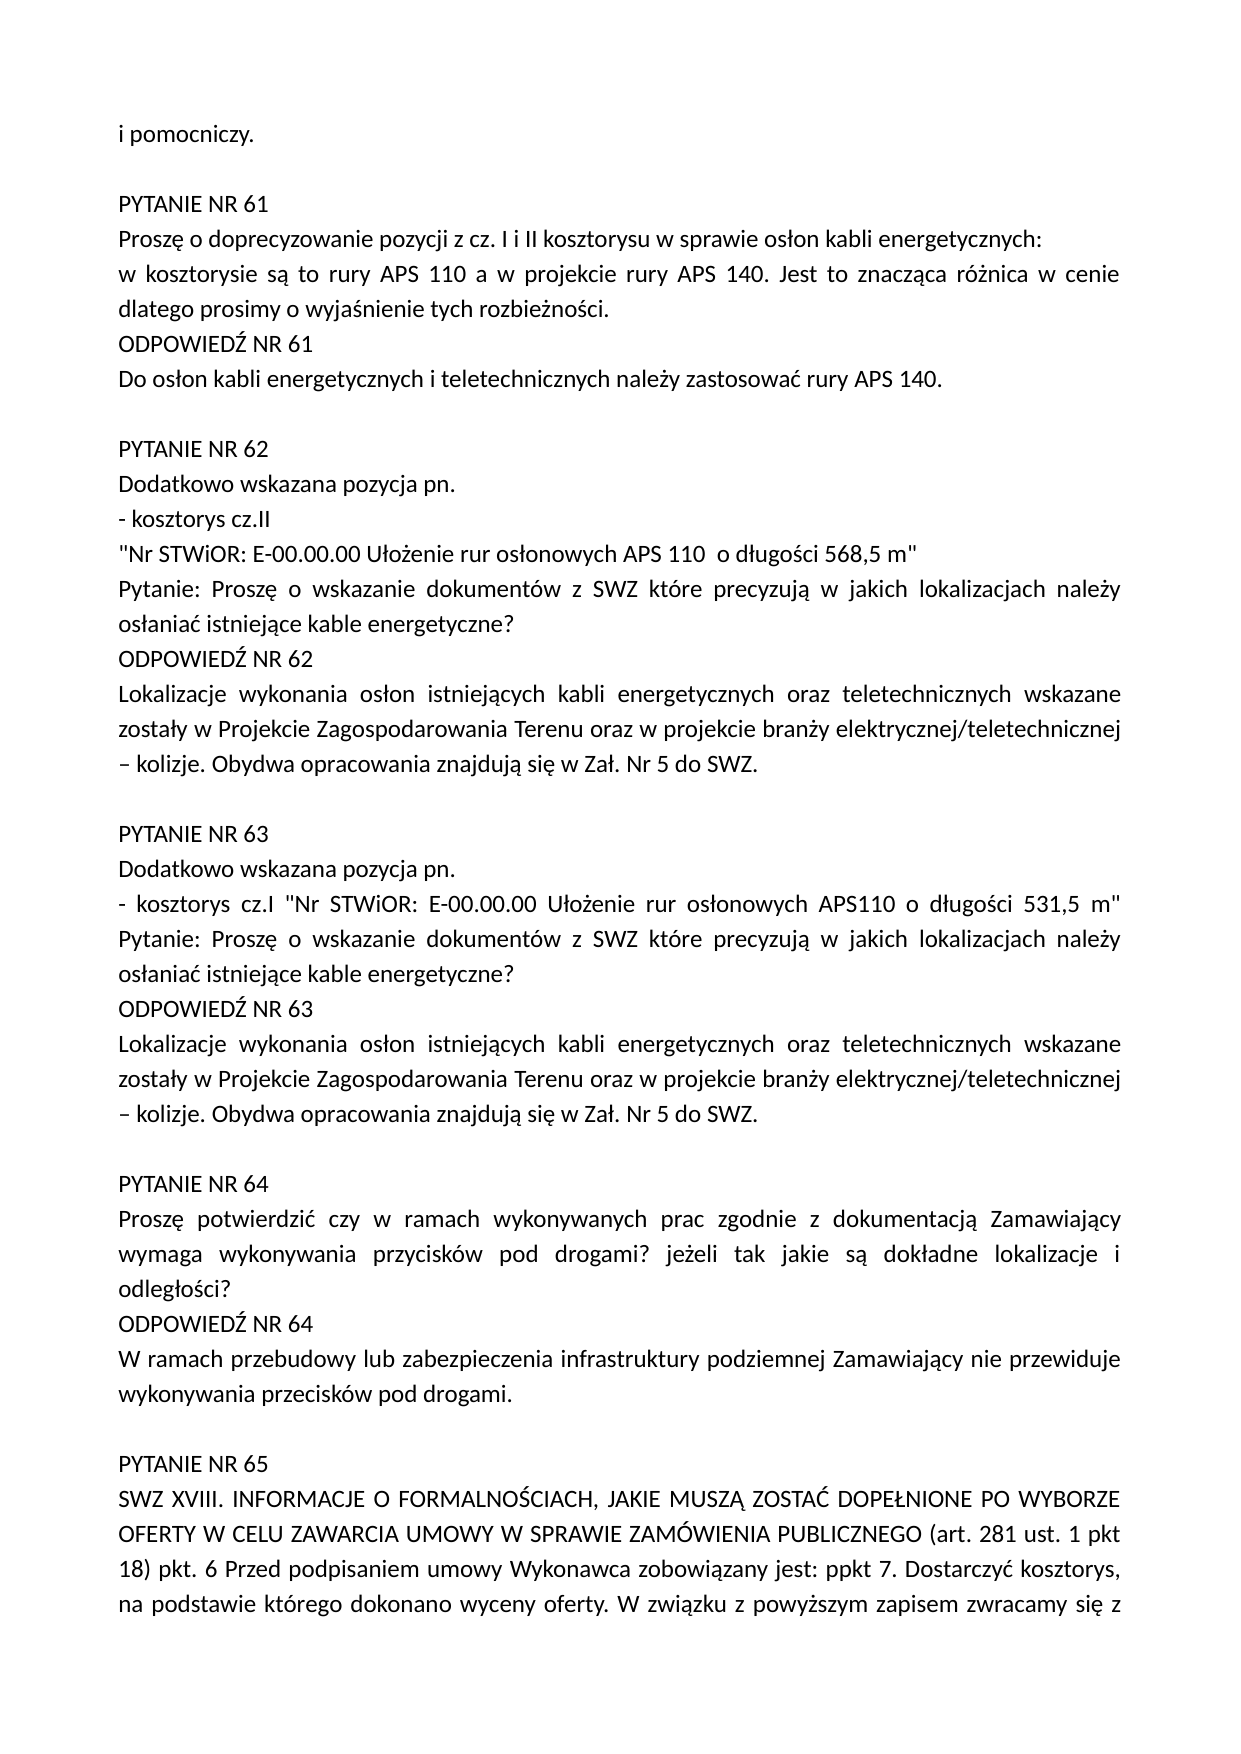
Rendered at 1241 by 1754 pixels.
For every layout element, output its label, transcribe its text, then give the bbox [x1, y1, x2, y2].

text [118, 1483, 1122, 1619]
text Do osłon kabli energetycznych i teletechnicznych należy zastosować rury APS 140. [118, 363, 1122, 394]
text "Nr STWiOR: E-00.00.00 Ułożenie rur osłonowych APS 110 o długości 568,5 m" [118, 538, 1122, 569]
text Proszę potwierdzić czy w ramach wykonywanych prac zgodnie z dokumentacją Zamawiający wymaga wykonywania przycisków pod drogami? jeżeli tak jakie są dokładne lokalizacje i odległości? [118, 1203, 1122, 1304]
text - kosztorys cz.II [118, 503, 1122, 534]
text ODPOWIEDŹ NR 61 [118, 328, 1122, 359]
text Proszę o doprecyzowanie pozycji z cz. I i II kosztorysu w sprawie osłon kabli energetycznych: [118, 223, 1122, 254]
text w kosztorysie są to rury APS 110 a w projekcie rury APS 140. Jest to znacząca różnica w cenie dlatego prosimy o wyjaśnienie tych rozbieżności. [118, 258, 1122, 324]
text Pytanie: Proszę o wskazanie dokumentów z SWZ które precyzują w jakich lokalizacjach należy osłaniać istniejące kable energetyczne? [118, 573, 1122, 639]
text i pomocniczy. [118, 118, 1122, 149]
text Dodatkowo wskazana pozycja pn. [118, 853, 1122, 884]
text Lokalizacje wykonania osłon istniejących kabli energetycznych oraz teletechnicznych wskazane zostały w Projekcie Zagospodarowania Terenu oraz w projekcie branży elektrycznej/teletechnicznej – kolizje. Obydwa opracowania znajdują się w Zał. Nr 5 do SWZ. [118, 1028, 1122, 1129]
text ODPOWIEDŹ NR 63 [118, 993, 1122, 1024]
text PYTANIE NR 63 [118, 818, 1122, 849]
text Lokalizacje wykonania osłon istniejących kabli energetycznych oraz teletechnicznych wskazane zostały w Projekcie Zagospodarowania Terenu oraz w projekcie branży elektrycznej/teletechnicznej – kolizje. Obydwa opracowania znajdują się w Zał. Nr 5 do SWZ. [118, 678, 1122, 779]
text ODPOWIEDŹ NR 64 [118, 1308, 1122, 1339]
text ODPOWIEDŹ NR 62 [118, 643, 1122, 674]
text PYTANIE NR 62 [118, 433, 1122, 464]
text W ramach przebudowy lub zabezpieczenia infrastruktury podziemnej Zamawiający nie przewiduje wykonywania przecisków pod drogami. [118, 1343, 1122, 1409]
text PYTANIE NR 64 [118, 1168, 1122, 1199]
text PYTANIE NR 65 [118, 1448, 1122, 1479]
text - kosztorys cz.I "Nr STWiOR: E-00.00.00 Ułożenie rur osłonowych APS110 o długości 531,5 m" Pytanie: Proszę o wskazanie dokumentów z SWZ które precyzują w jakich lokalizacjach należy osłaniać istniejące kable energetyczne? [118, 888, 1122, 989]
text PYTANIE NR 61 [118, 188, 1122, 219]
text Dodatkowo wskazana pozycja pn. [118, 468, 1122, 499]
